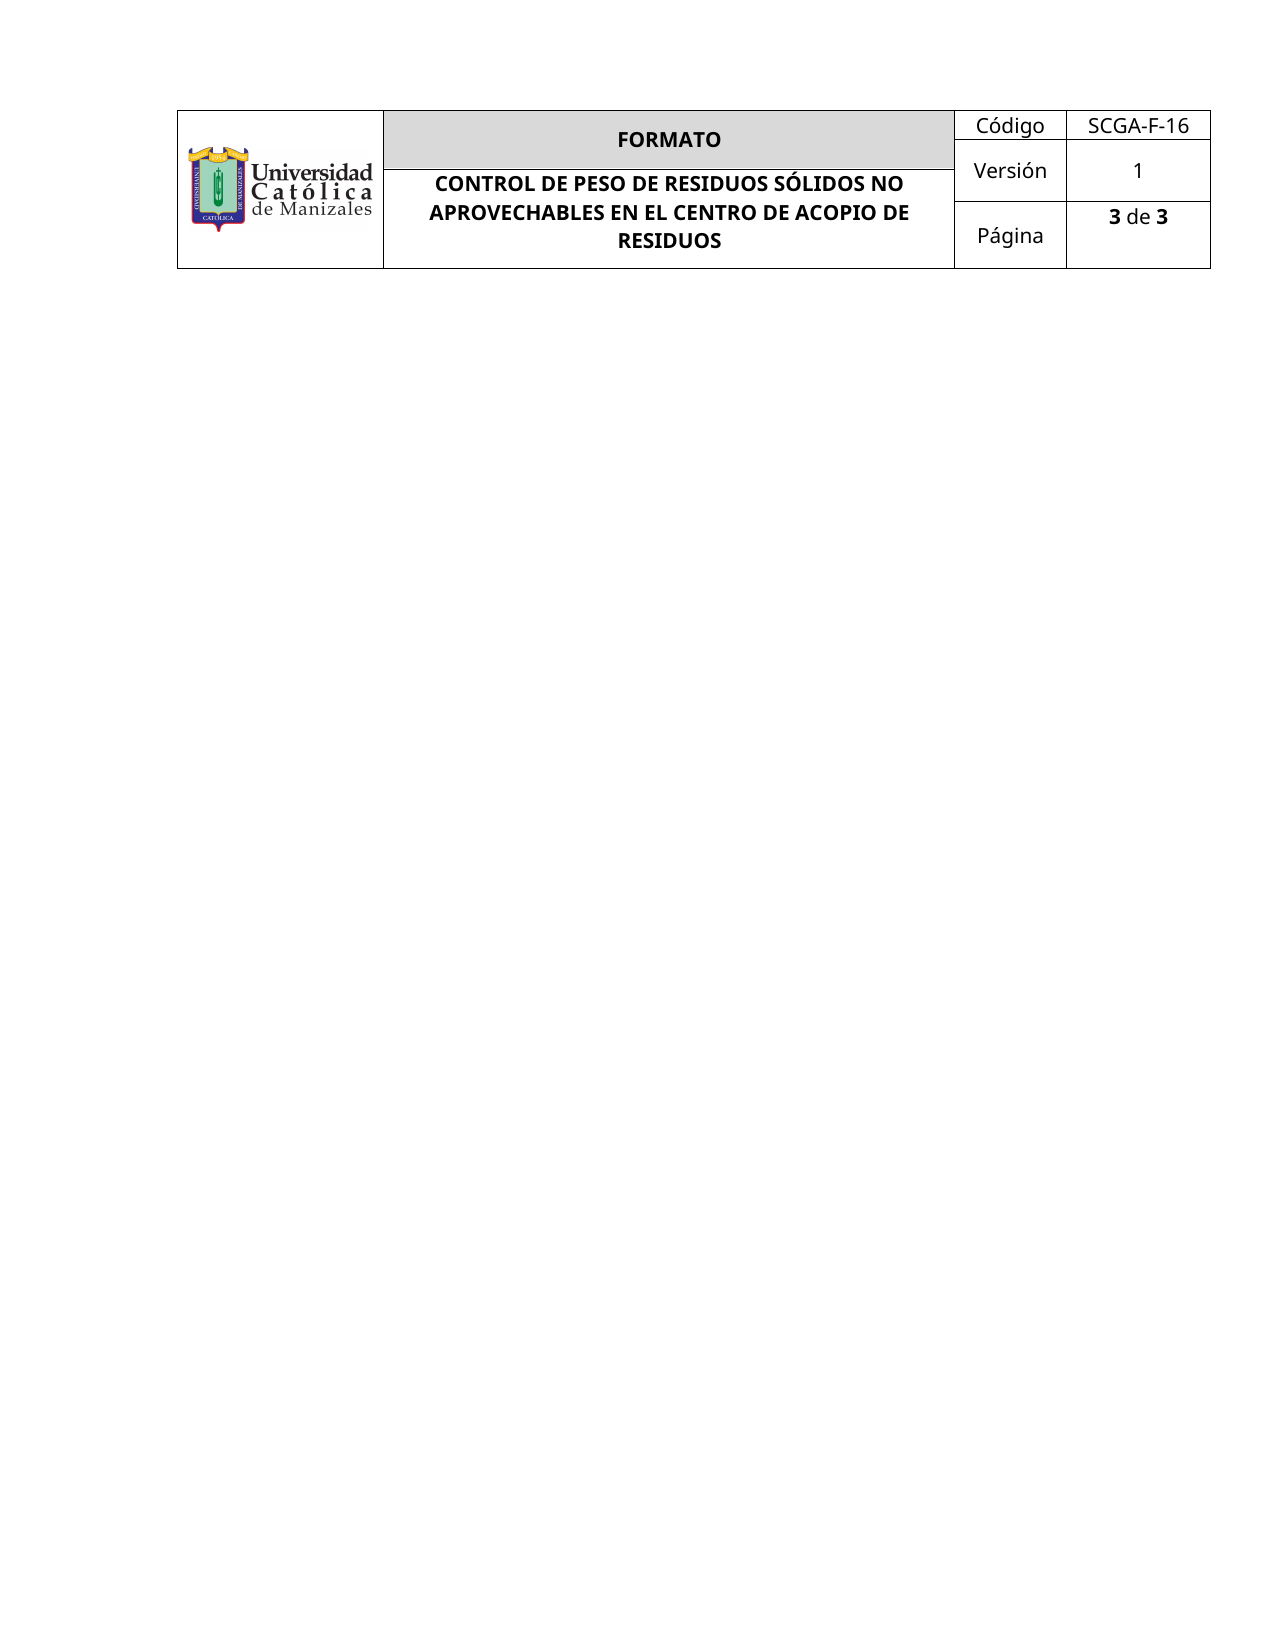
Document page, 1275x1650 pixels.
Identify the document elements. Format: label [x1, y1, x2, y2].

picture [188, 147, 373, 232]
